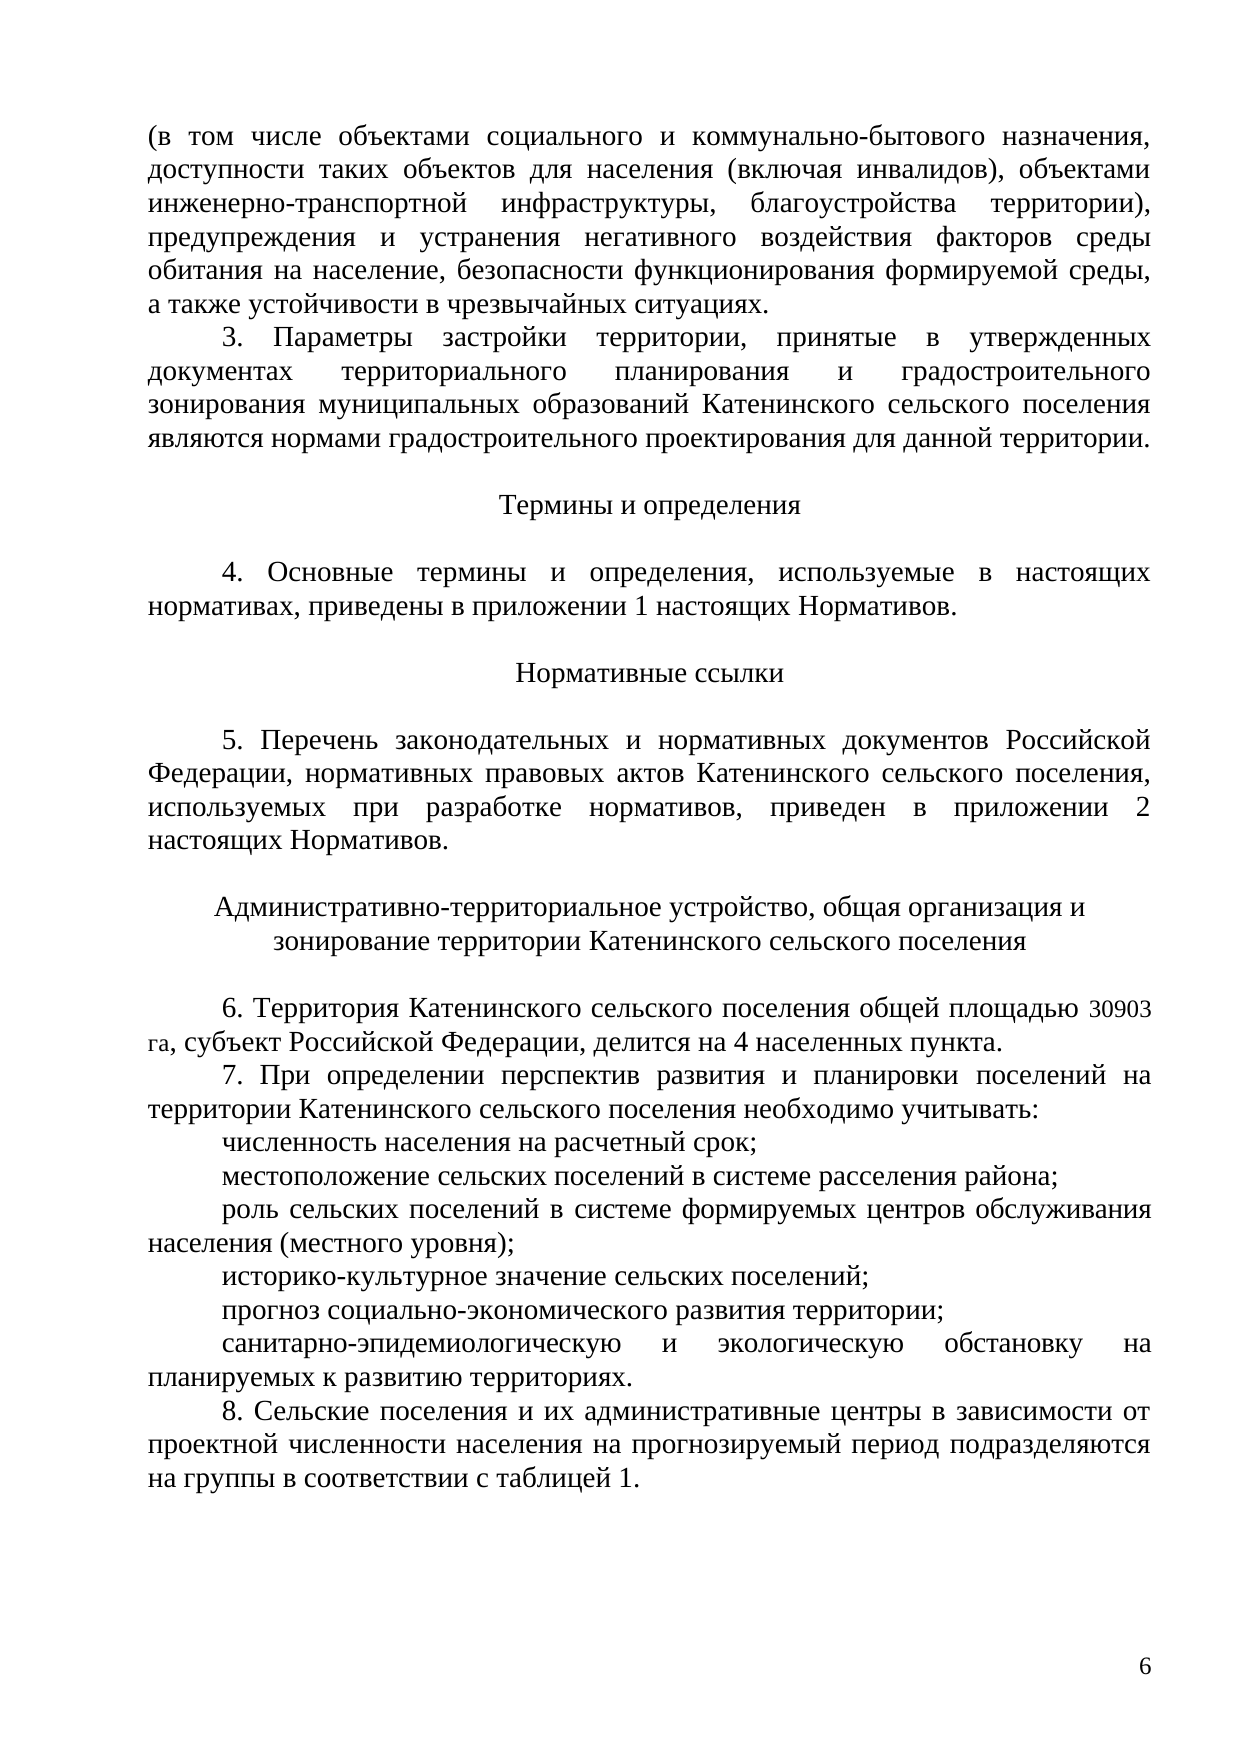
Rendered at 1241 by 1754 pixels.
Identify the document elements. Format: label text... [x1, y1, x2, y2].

text 6. Территория Катенинского сельского поселения общей площадью 30903 га, субъект Российской Федерации, делится на 4 населенных пункта. [148, 990, 1152, 1057]
text санитарно-эпидемиологическую и экологическую обстановку на планируемых к развитию территориях. [148, 1326, 1152, 1393]
text Нормативные ссылки [148, 655, 1152, 688]
text зонирование территории Катенинского сельского поселения [148, 923, 1152, 957]
text Административно-территориальное устройство, общая организация и [148, 889, 1152, 923]
text роль сельских поселений в системе формируемых центров обслуживания населения (местного уровня); [148, 1191, 1152, 1258]
text численность населения на расчетный срок; [148, 1124, 1152, 1158]
text 7. При определении перспектив развития и планировки поселений на территории Катенинского сельского поселения необходимо учитывать: [148, 1057, 1152, 1124]
text Термины и определения [148, 487, 1152, 521]
text местоположение сельских поселений в системе расселения района; [148, 1158, 1152, 1191]
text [148, 118, 1152, 319]
text 3. Параметры застройки территории, принятые в утвержденных документах территориального планирования и градостроительного зонирования муниципальных образований Катенинского сельского поселения являются нормами градостроительного проектирования для данной территории. [148, 319, 1152, 453]
text 4. Основные термины и определения, используемые в настоящих нормативах, приведены в приложении 1 настоящих Нормативов. [148, 554, 1152, 621]
text 5. Перечень законодательных и нормативных документов Российской Федерации, нормативных правовых актов Катенинского сельского поселения, используемых при разработке нормативов, приведен в приложении 2 настоящих Нормативов. [148, 722, 1152, 856]
text 8. Сельские поселения и их административные центры в зависимости от проектной численности населения на прогнозируемый период подразделяются на группы в соответствии с таблицей 1. [148, 1393, 1152, 1493]
text историко-культурное значение сельских поселений; [148, 1258, 1152, 1292]
text прогноз социально-экономического развития территории; [148, 1292, 1152, 1326]
